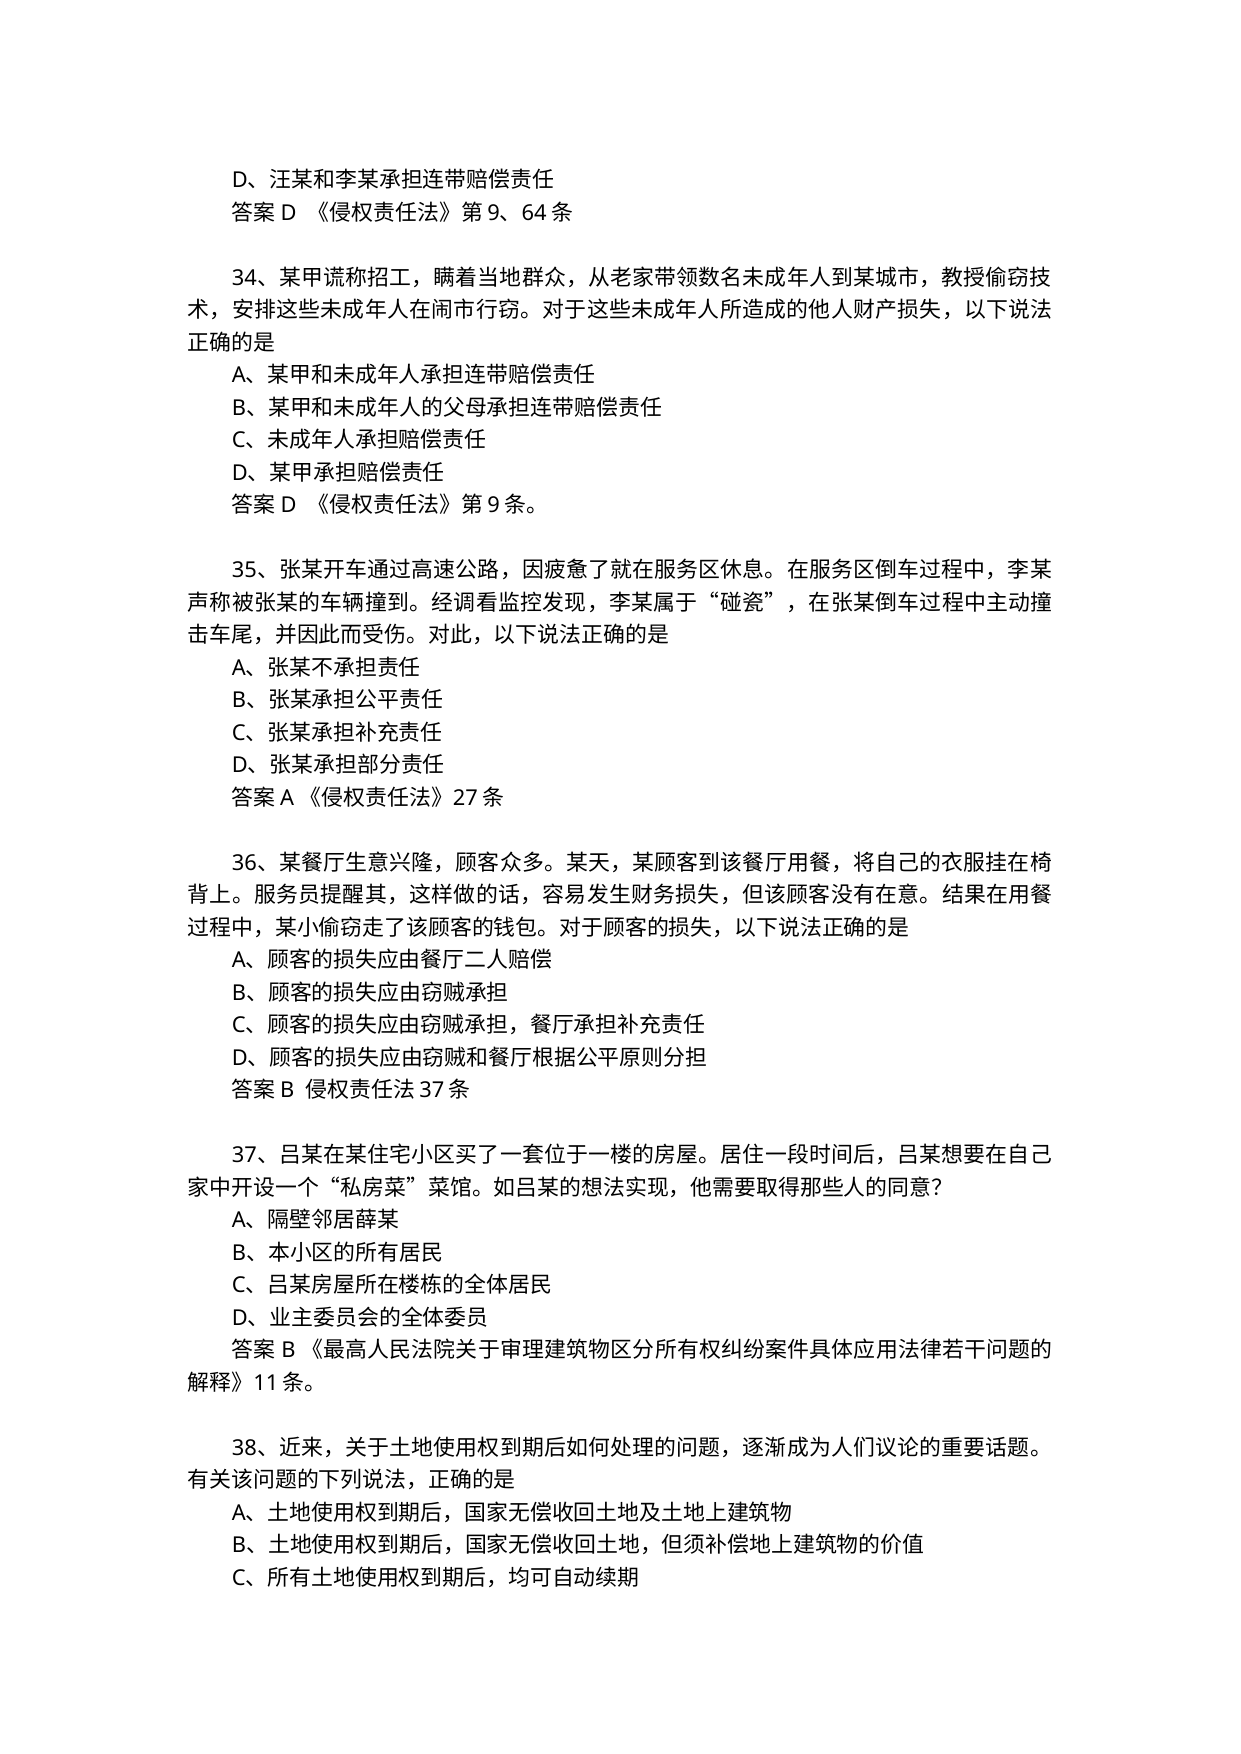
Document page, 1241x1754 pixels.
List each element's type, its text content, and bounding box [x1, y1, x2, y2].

text 37、吕某在某住宅小区买了一套位于一楼的房屋。居住一段时间后，吕某想要在自己家中开设一个“私房菜”菜馆。如吕某的想法实现，他需要取得那些人的同意？ [187, 1137, 1053, 1202]
text A、顾客的损失应由餐厅二人赔偿 [187, 942, 1053, 974]
text B、顾客的损失应由窃贼承担 [187, 974, 1053, 1007]
text 答案B 侵权责任法37条 [187, 1072, 1053, 1104]
text C、吕某房屋所在楼栋的全体居民 [187, 1267, 1053, 1299]
text D、业主委员会的全体委员 [187, 1299, 1053, 1332]
text 答案 D 《侵权责任法》第9、64条 [187, 194, 1053, 227]
text 38、近来，关于土地使用权到期后如何处理的问题，逐渐成为人们议论的重要话题。有关该问题的下列说法，正确的是 [187, 1429, 1053, 1494]
text B、本小区的所有居民 [187, 1234, 1053, 1267]
text B、张某承担公平责任 [187, 682, 1053, 714]
text C、顾客的损失应由窃贼承担，餐厅承担补充责任 [187, 1007, 1053, 1039]
text C、未成年人承担赔偿责任 [187, 422, 1053, 454]
text A、隔壁邻居薛某 [187, 1202, 1053, 1234]
text 36、某餐厅生意兴隆，顾客众多。某天，某顾客到该餐厅用餐，将自己的衣服挂在椅背上。服务员提醒其，这样做的话，容易发生财务损失，但该顾客没有在意。结果在用餐过程中，某小偷窃走了该顾客的钱包。对于顾客的损失，以下说法正确的是 [187, 844, 1053, 942]
text B、土地使用权到期后，国家无偿收回土地，但须补偿地上建筑物的价值 [187, 1527, 1053, 1559]
text 答案A 《侵权责任法》27条 [187, 779, 1053, 812]
text 34、某甲谎称招工，瞒着当地群众，从老家带领数名未成年人到某城市，教授偷窃技术，安排这些未成年人在闹市行窃。对于这些未成年人所造成的他人财产损失，以下说法正确的是 [187, 259, 1053, 357]
text C、所有土地使用权到期后，均可自动续期 [187, 1559, 1053, 1592]
text 答案 D 《侵权责任法》第9条。 [187, 487, 1053, 519]
text D、某甲承担赔偿责任 [187, 454, 1053, 487]
text B、某甲和未成年人的父母承担连带赔偿责任 [187, 389, 1053, 422]
text D、汪某和李某承担连带赔偿责任 [187, 162, 1053, 194]
text 答案 B 《最高人民法院关于审理建筑物区分所有权纠纷案件具体应用法律若干问题的解释》11条。 [187, 1332, 1053, 1397]
text A、张某不承担责任 [187, 649, 1053, 682]
text A、某甲和未成年人承担连带赔偿责任 [187, 357, 1053, 389]
text D、张某承担部分责任 [187, 747, 1053, 779]
text D、顾客的损失应由窃贼和餐厅根据公平原则分担 [187, 1039, 1053, 1072]
text 35、张某开车通过高速公路，因疲惫了就在服务区休息。在服务区倒车过程中，李某声称被张某的车辆撞到。经调看监控发现，李某属于“碰瓷”，在张某倒车过程中主动撞击车尾，并因此而受伤。对此，以下说法正确的是 [187, 552, 1053, 649]
text A、土地使用权到期后，国家无偿收回土地及土地上建筑物 [187, 1494, 1053, 1527]
text C、张某承担补充责任 [187, 714, 1053, 747]
